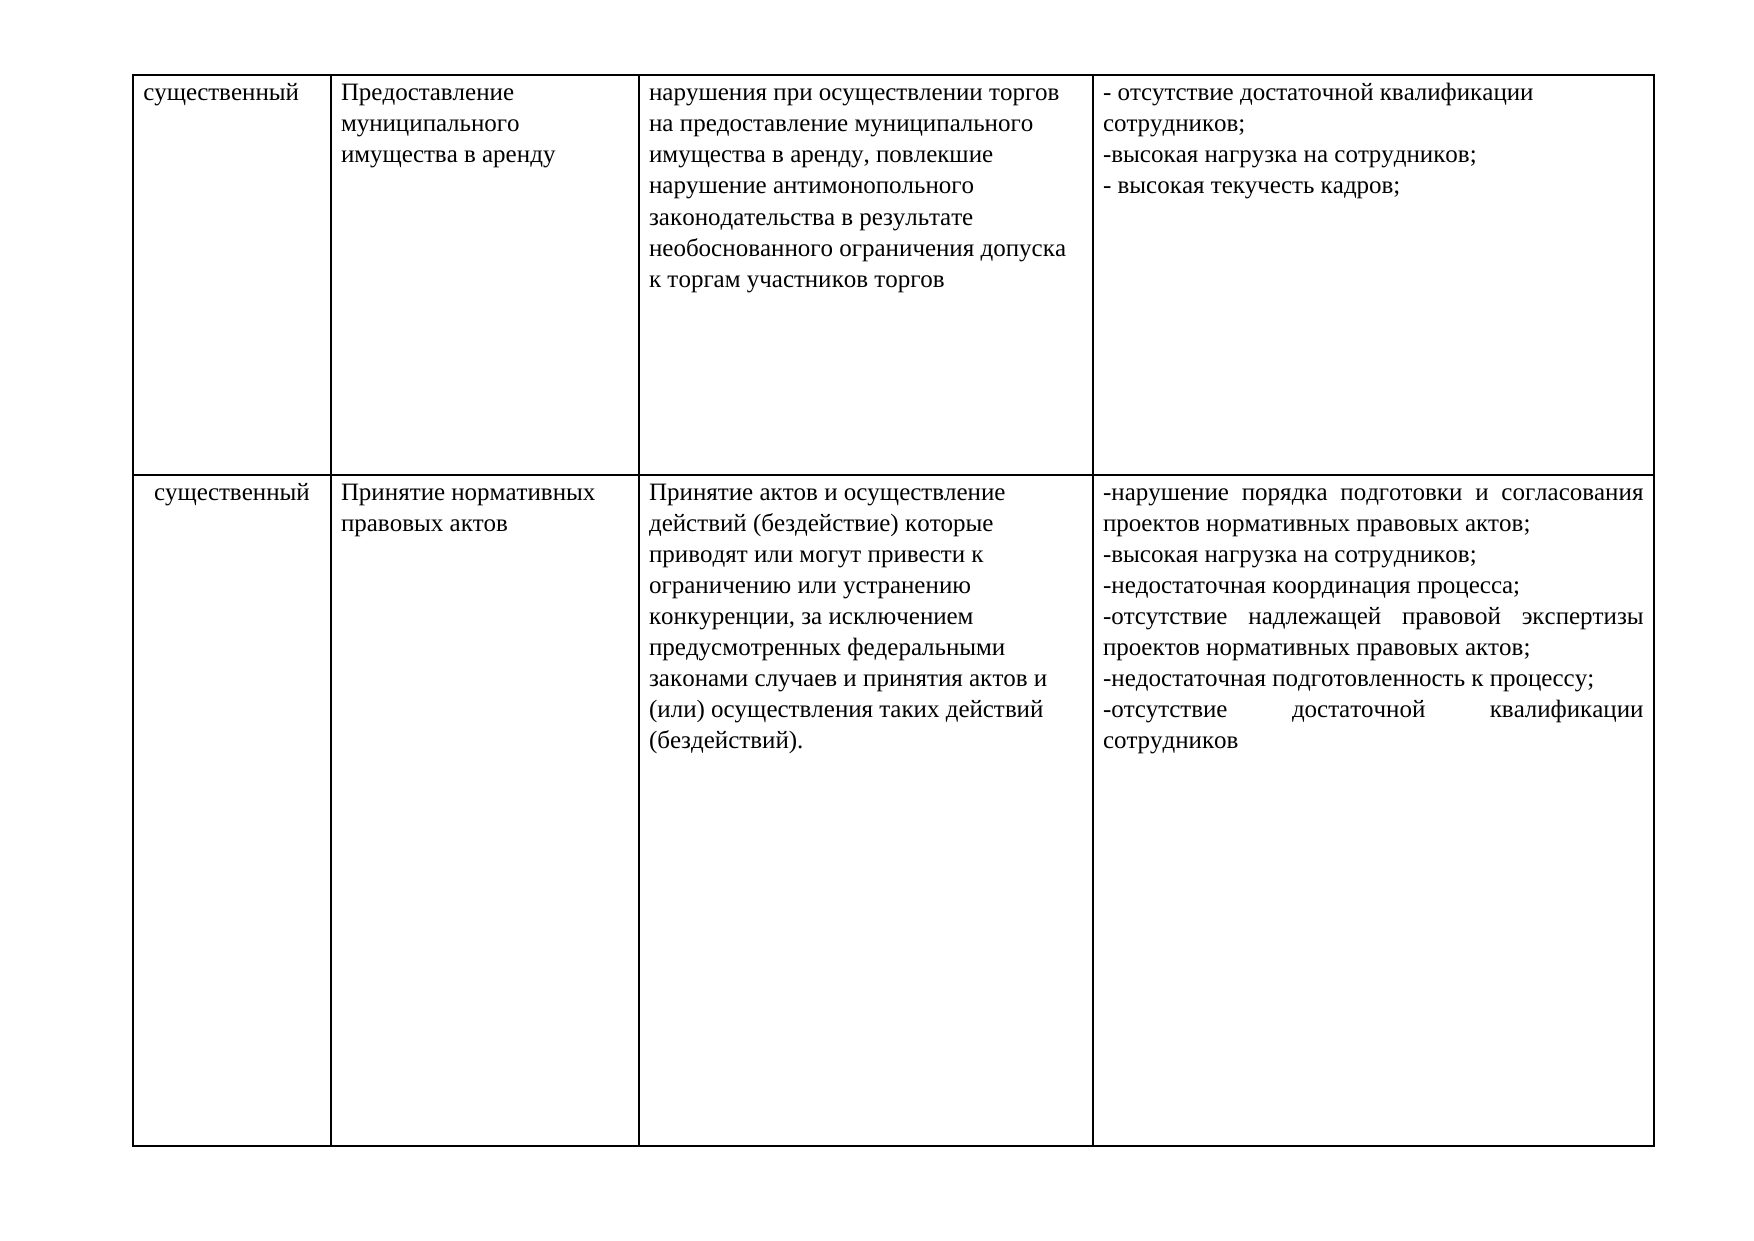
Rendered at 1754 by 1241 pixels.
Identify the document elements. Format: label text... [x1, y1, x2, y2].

table_cell нарушения при осуществлении торгов на предоставление муниципального имущества в аренду, повлекшие нарушение антимонопольного законодательства в результате необоснованного ограничения допуска к торгам участников торгов [640, 76, 1092, 474]
table_cell Принятие актов и осуществление действий (бездействие) которые приводят или могут привести к ограничению или устранению конкуренции, за исключением предусмотренных федеральными законами случаев и принятия актов и (или) осуществления таких действий (бездействий). [640, 476, 1092, 1145]
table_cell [1094, 76, 1653, 474]
table_cell -нарушение порядка подготовки и согласования проектов нормативных правовых актов; -высокая нагрузка на сотрудников; -недостаточная координация процесса; -отсутствие надлежащей правовой экспертизы проектов нормативных правовых актов; -недостаточная подготовленность к процессу; -отсутствие достаточной квалификации сотрудников [1094, 476, 1653, 1145]
table_cell Принятие нормативных правовых актов [332, 476, 638, 1145]
table_cell Предоставление муниципального имущества в аренду [332, 76, 638, 474]
table_cell существенный [134, 476, 330, 1145]
table_cell существенный [134, 76, 330, 474]
